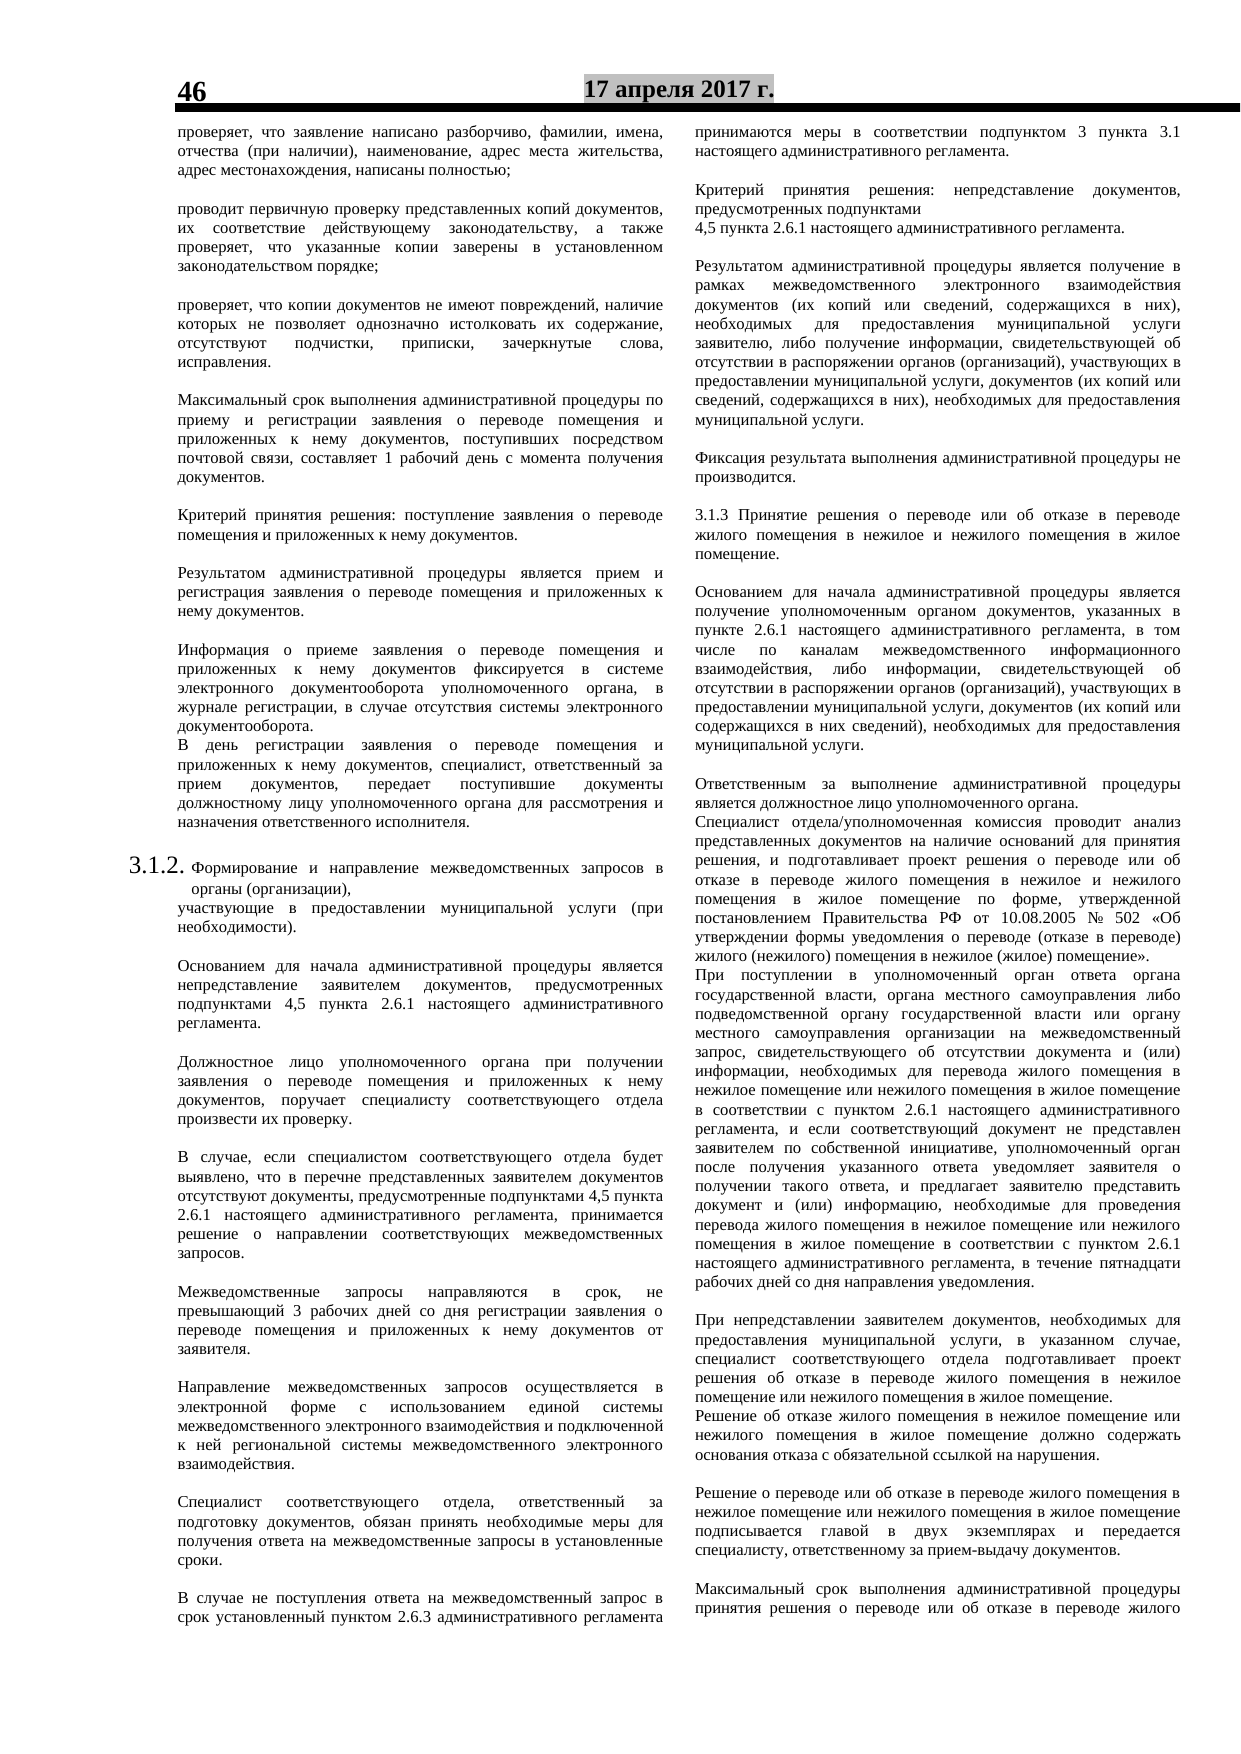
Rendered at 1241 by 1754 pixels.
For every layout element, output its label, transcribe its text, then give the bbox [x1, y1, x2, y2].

text Результатом административной процедуры является получение в рамках межведомственного электронного взаимодействия документов (их копий или сведений, содержащихся в них), необходимых для предоставления муниципальной услуги заявителю, либо получение информации, свидетельствующей об отсутствии в распоряжении органов (организаций), участвующих в предоставлении муниципальной услуги, документов (их копий или сведений, содержащихся в них), необходимых для предоставления муниципальной услуги. [695, 256, 1181, 428]
text При поступлении в уполномоченный орган ответа органа государственной власти, органа местного самоуправления либо подведомственной органу государственной власти или органу местного самоуправления организации на межведомственный запрос, свидетельствующего об отсутствии документа и (или) информации, необходимых для перевода жилого помещения в нежилое помещение или нежилого помещения в жилое помещение в соответствии с пунктом 2.6.1 настоящего административного регламента, и если соответствующий документ не представлен заявителем по собственной инициативе, уполномоченный орган после получения указанного ответа уведомляет заявителя о получении такого ответа, и предлагает заявителю представить документ и (или) информацию, необходимые для проведения перевода жилого помещения в нежилое помещение или нежилого помещения в жилое помещение в соответствии с пунктом 2.6.1 настоящего административного регламента, в течение пятнадцати рабочих дней со дня направления уведомления. [695, 965, 1181, 1291]
text Результатом административной процедуры является прием и регистрация заявления о переводе помещения и приложенных к нему документов. [177, 563, 663, 620]
text В день регистрации заявления о переводе помещения и приложенных к нему документов, специалист, ответственный за прием документов, передает поступившие документы должностному лицу уполномоченного органа для рассмотрения и назначения ответственного исполнителя. [177, 735, 663, 831]
text Критерий принятия решения: непредставление документов, предусмотренных подпунктами [695, 179, 1181, 218]
text участвующие в предоставлении муниципальной услуги (при необходимости). [177, 898, 663, 936]
text Направление межведомственных запросов осуществляется в электронной форме с использованием единой системы межведомственного электронного взаимодействия и подключенной к ней региональной системы межведомственного электронного взаимодействия. [177, 1377, 663, 1473]
text Решение о переводе или об отказе в переводе жилого помещения в нежилое помещение или нежилого помещения в жилое помещение подписывается главой в двух экземплярах и передается специалисту, ответственному за прием-выдачу документов. [695, 1483, 1181, 1559]
text В случае, если специалистом соответствующего отдела будет выявлено, что в перечне представленных заявителем документов отсутствуют документы, предусмотренные подпунктами 4,5 пункта 2.6.1 настоящего административного регламента, принимается решение о направлении соответствующих межведомственных запросов. [177, 1147, 663, 1262]
text 4,5 пункта 2.6.1 настоящего административного регламента. [695, 218, 1181, 237]
text Основанием для начала административной процедуры является получение уполномоченным органом документов, указанных в пункте 2.6.1 настоящего административного регламента, в том числе по каналам межведомственного информационного взаимодействия, либо информации, свидетельствующей об отсутствии в распоряжении органов (организаций), участвующих в предоставлении муниципальной услуги, документов (их копий или содержащихся в них сведений), необходимых для предоставления муниципальной услуги. [695, 582, 1181, 754]
text проводит первичную проверку представленных копий документов, их соответствие действующему законодательству, а также проверяет, что указанные копии заверены в установленном законодательством порядке; [177, 198, 663, 275]
text проверяет, что копии документов не имеют повреждений, наличие которых не позволяет однозначно истолковать их содержание, отсутствуют подчистки, приписки, зачеркнутые слова, исправления. [177, 294, 663, 371]
text проверяет, что заявление написано разборчиво, фамилии, имена, отчества (при наличии), наименование, адрес места жительства, адрес местонахождения, написаны полностью; [177, 122, 663, 179]
list Формирование и направление межведомственных запросов в органы (организации), [129, 850, 663, 898]
text Решение об отказе жилого помещения в нежилое помещение или нежилого помещения в жилое помещение должно содержать основания отказа с обязательной ссылкой на нарушения. [695, 1406, 1181, 1463]
text При непредставлении заявителем документов, необходимых для предоставления муниципальной услуги, в указанном случае, специалист соответствующего отдела подготавливает проект решения об отказе в переводе жилого помещения в нежилое помещение или нежилого помещения в жилое помещение. [695, 1310, 1181, 1406]
text Максимальный срок выполнения административной процедуры по приему и регистрации заявления о переводе помещения и приложенных к нему документов, поступивших посредством почтовой связи, составляет 1 рабочий день с момента получения документов. [177, 390, 663, 486]
text Фиксация результата выполнения административной процедуры не производится. [695, 448, 1181, 486]
text Ответственным за выполнение административной процедуры является должностное лицо уполномоченного органа. [695, 773, 1181, 812]
text 3.1.3 Принятие решения о переводе или об отказе в переводе жилого помещения в нежилое и нежилого помещения в жилое помещение. [695, 505, 1181, 563]
text Критерий принятия решения: поступление заявления о переводе помещения и приложенных к нему документов. [177, 505, 663, 543]
text Специалист отдела/уполномоченная комиссия проводит анализ представленных документов на наличие оснований для принятия решения, и подготавливает проект решения о переводе или об отказе в переводе жилого помещения в нежилое и нежилого помещения в жилое помещение по форме, утвержденной постановлением Правительства РФ от 10.08.2005 № 502 «Об утверждении формы уведомления о переводе (отказе в переводе) жилого (нежилого) помещения в нежилое (жилое) помещение». [695, 812, 1181, 965]
text Информация о приеме заявления о переводе помещения и приложенных к нему документов фиксируется в системе электронного документооборота уполномоченного органа, в журнале регистрации, в случае отсутствия системы электронного документооборота. [177, 639, 663, 735]
text Должностное лицо уполномоченного органа при получении заявления о переводе помещения и приложенных к нему документов, поручает специалисту соответствующего отдела произвести их проверку. [177, 1051, 663, 1128]
text Специалист соответствующего отдела, ответственный за подготовку документов, обязан принять необходимые меры для получения ответа на межведомственные запросы в установленные сроки. [177, 1492, 663, 1569]
text Основанием для начала административной процедуры является непредставление заявителем документов, предусмотренных подпунктами 4,5 пункта 2.6.1 настоящего административного регламента. [177, 956, 663, 1032]
text В случае не поступления ответа на межведомственный запрос в срок установленный пунктом 2.6.3 административного регламента принимаются меры в соответствии подпунктом 3 пункта 3.1 настоящего административного регламента. [695, 122, 1181, 160]
text Межведомственные запросы направляются в срок, не превышающий 3 рабочих дней со дня регистрации заявления о переводе помещения и приложенных к нему документов от заявителя. [177, 1281, 663, 1358]
text В случае не поступления ответа на межведомственный запрос в срок установленный пунктом 2.6.3 административного регламента принимаются меры в соответствии подпунктом 3 пункта 3.1 настоящего административного регламента. [177, 1588, 663, 1626]
